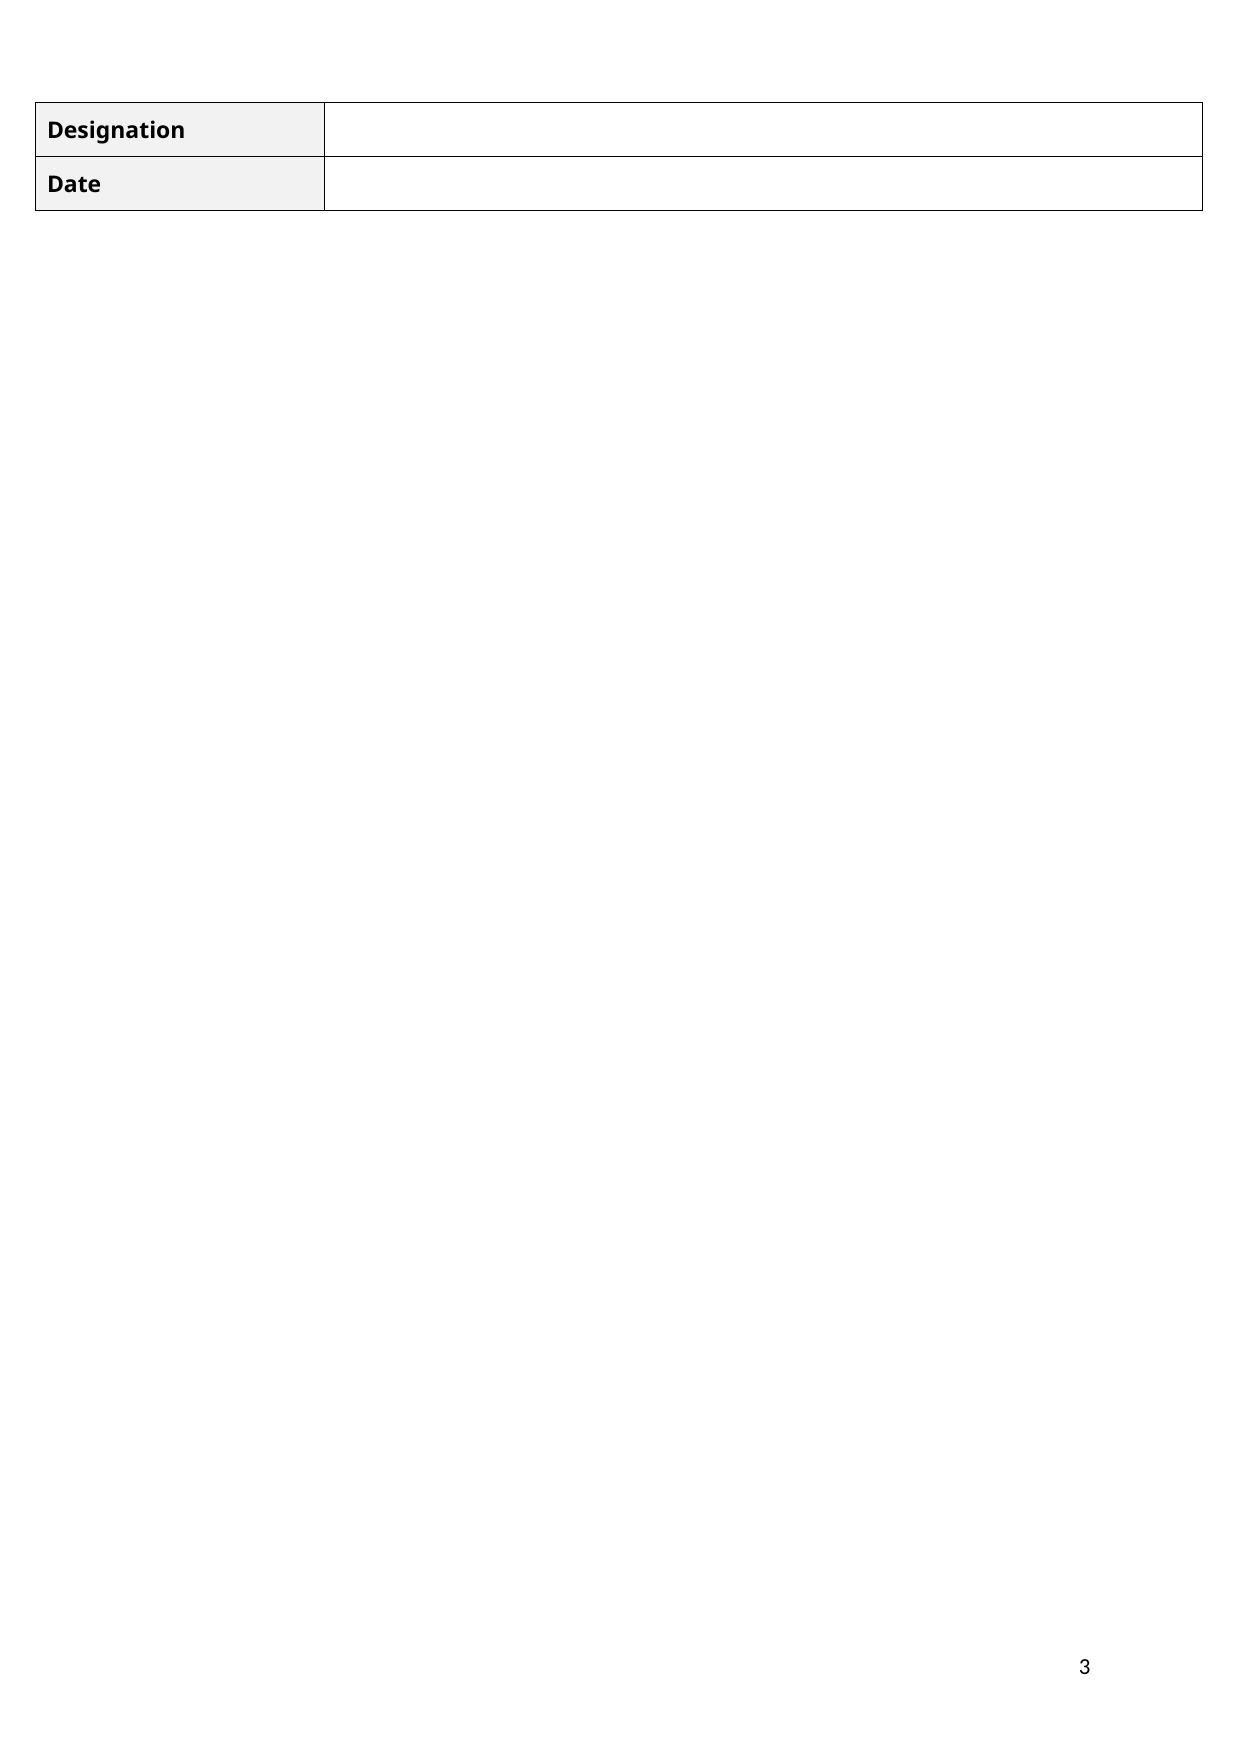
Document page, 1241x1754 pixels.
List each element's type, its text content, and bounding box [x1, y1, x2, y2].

table_cell [325, 103, 1202, 156]
table_cell [325, 157, 1202, 210]
table_cell Designation [36, 103, 324, 156]
table_cell Date [36, 157, 324, 210]
